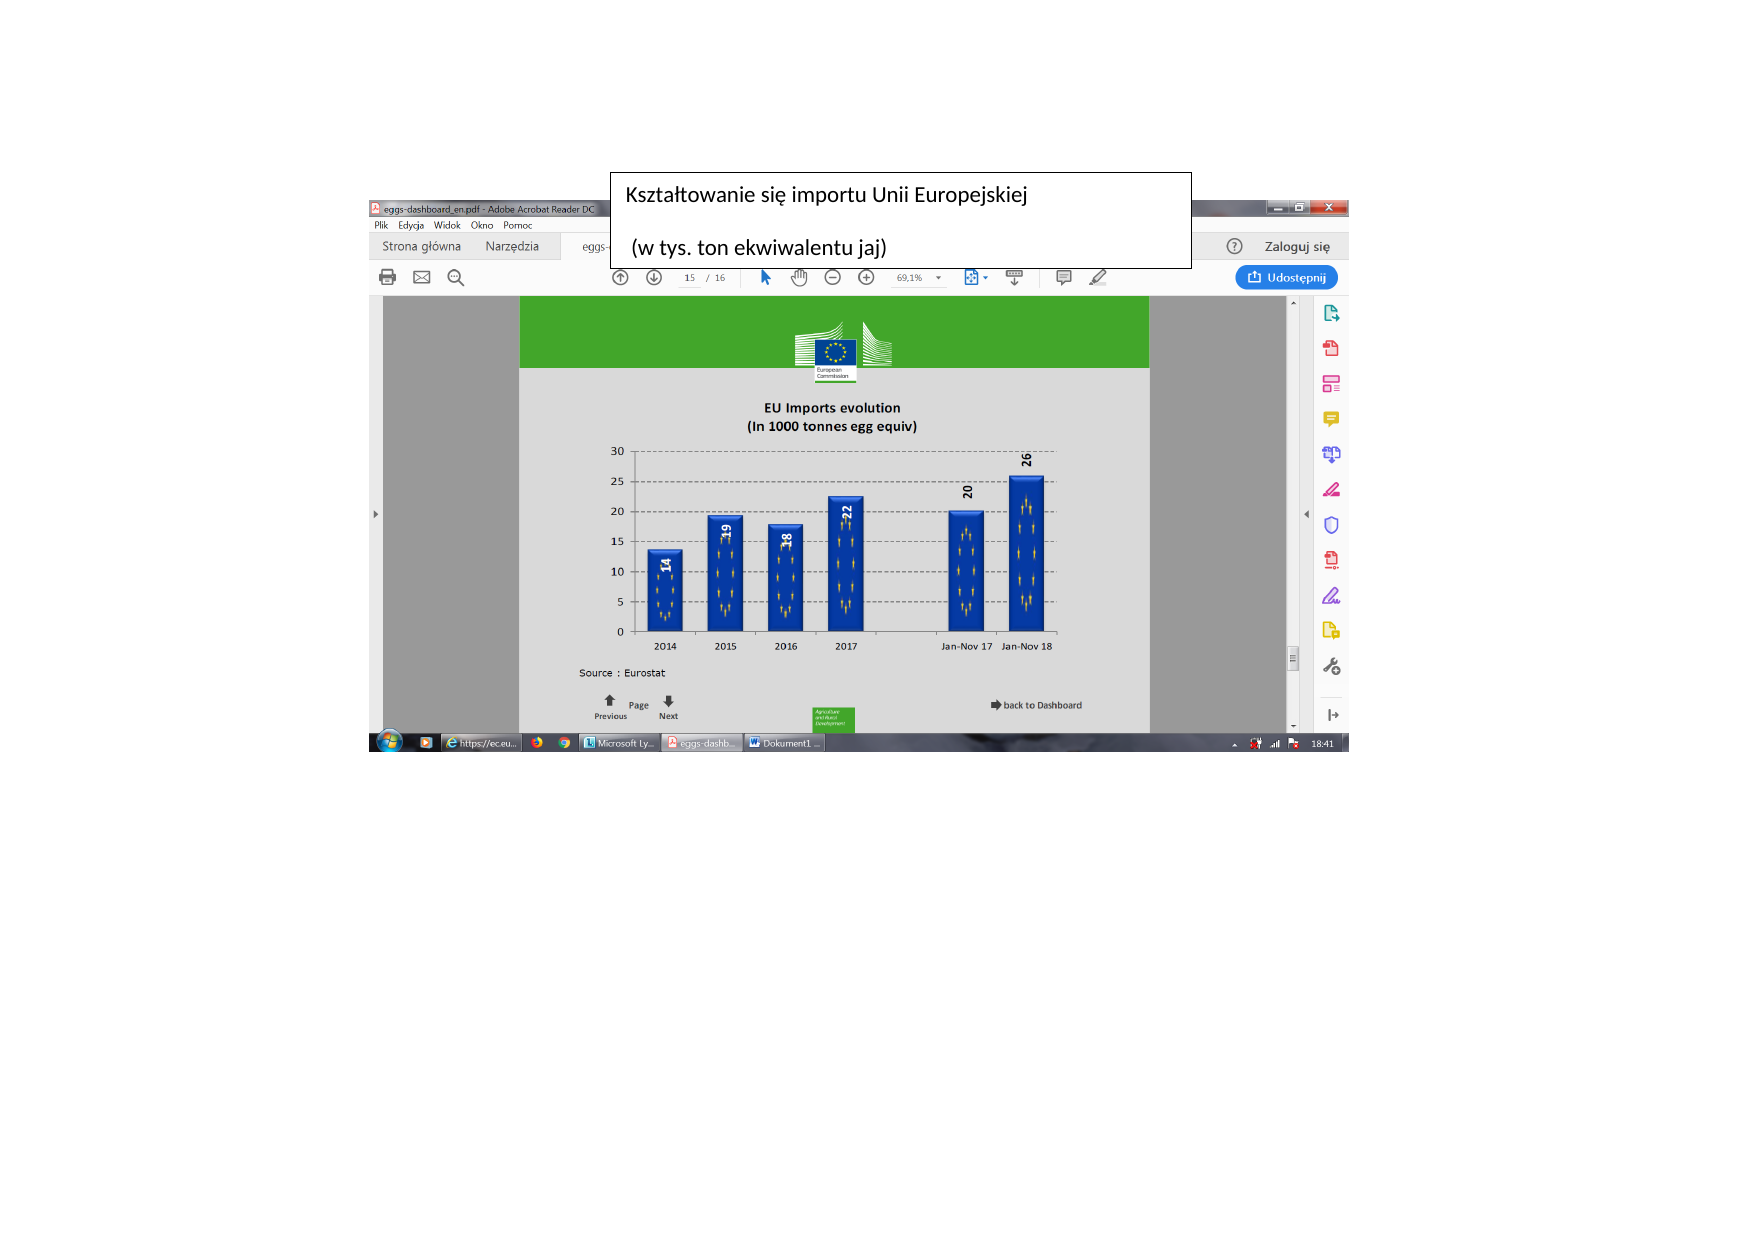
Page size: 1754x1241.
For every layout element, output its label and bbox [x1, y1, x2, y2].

picture [369, 200, 1349, 752]
